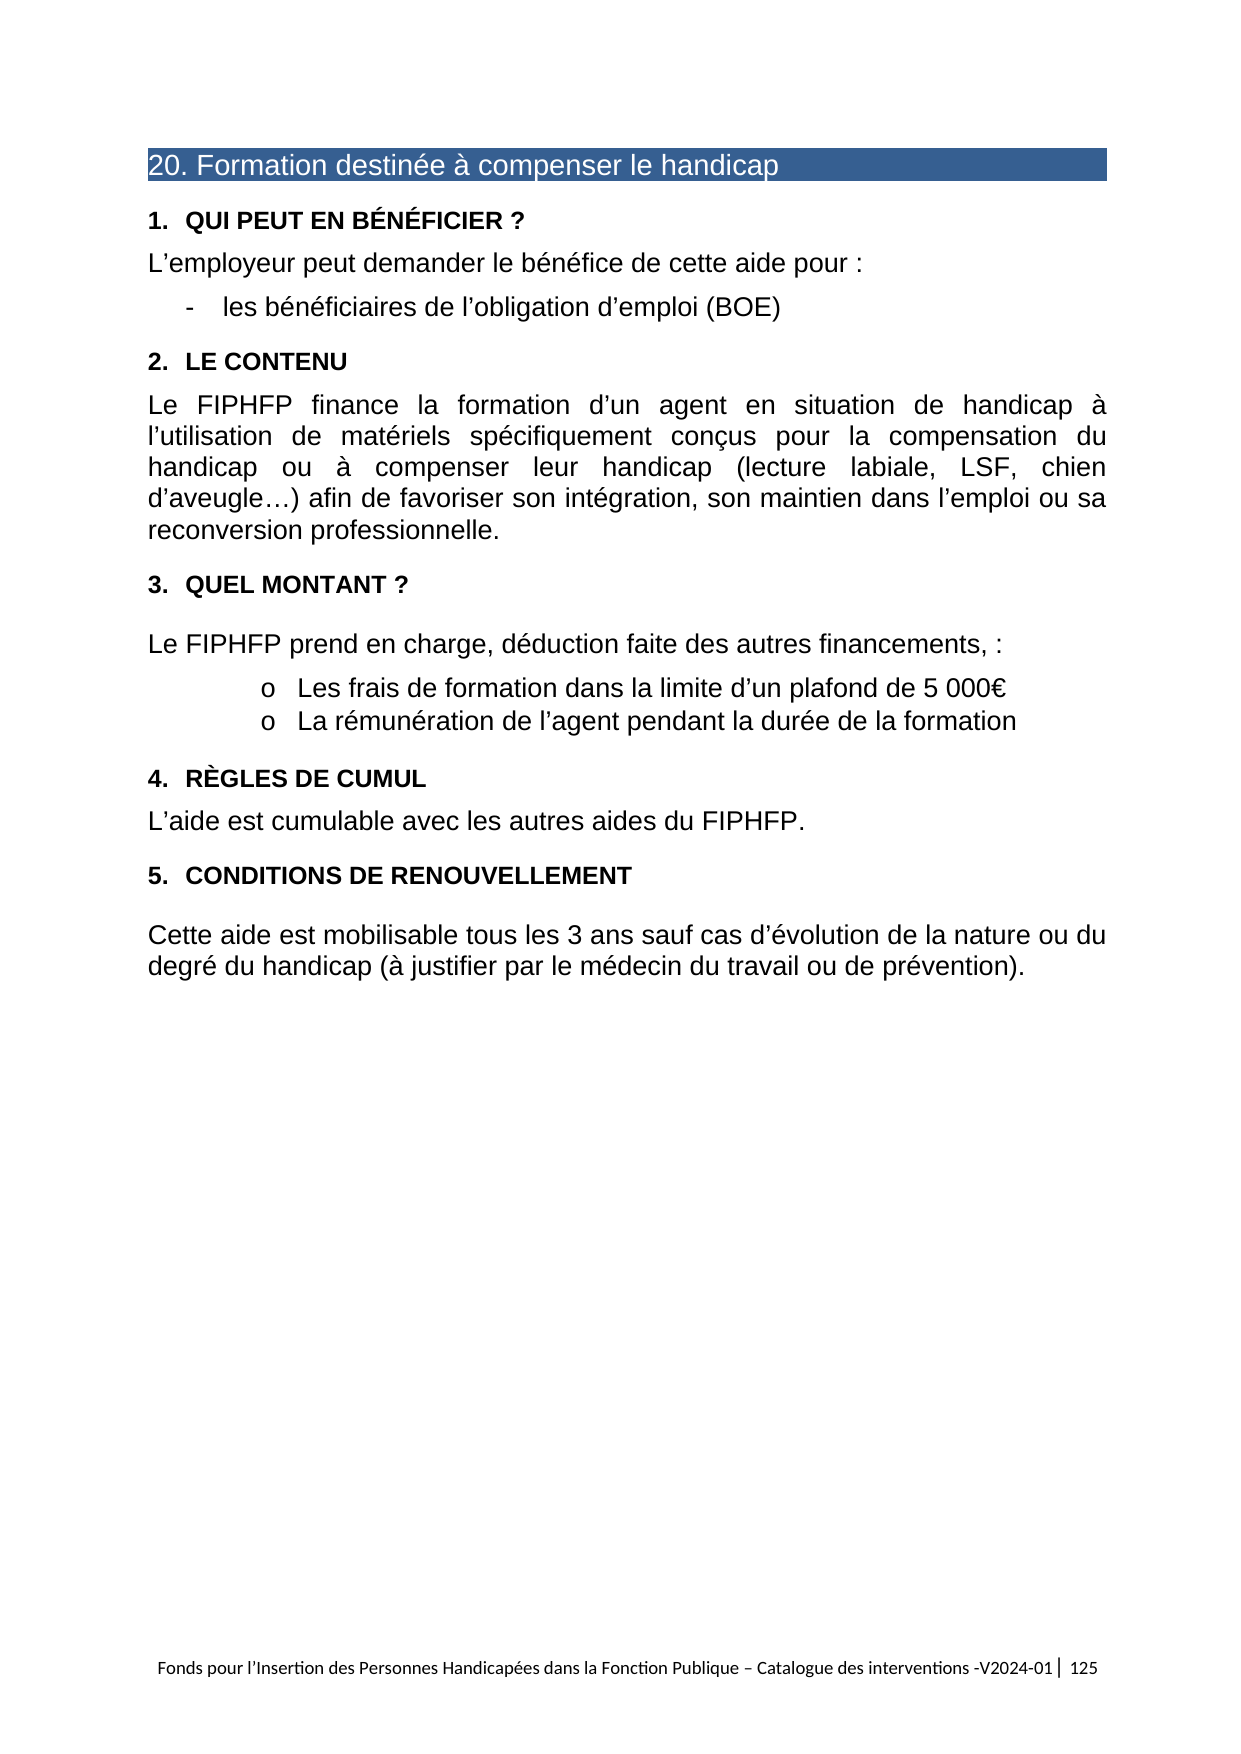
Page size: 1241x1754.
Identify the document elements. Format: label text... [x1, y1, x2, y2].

list LE CONTENU [148, 347, 1107, 376]
list La rémunération de l’agent pendant la durée de la formation [260, 705, 1107, 739]
list CONDITIONS DE RENOUVELLEMENT [148, 861, 1107, 890]
text Le FIPHFP finance la formation d’un agent en situation de handicap à l’utilisation de matériels spécifiquement conçus pour la compensation du handicap ou à compenser leur handicap (lecture labiale, LSF, chien d’aveugle…) afin de favoriser son intégration, son maintien dans l’emploi ou sa reconversion professionnelle. [148, 389, 1107, 545]
text L’employeur peut demander le bénéfice de cette aide pour : [148, 247, 1107, 279]
list Les frais de formation dans la limite d’un plafond de 5 000€ [260, 672, 1107, 705]
list les bénéficiaires de l’obligation d’emploi (BOE) [185, 291, 1107, 322]
list RÈGLES DE CUMUL [148, 764, 1107, 792]
text 20. Formation destinée à compenser le handicap [148, 148, 1107, 181]
text Cette aide est mobilisable tous les 3 ans sauf cas d’évolution de la nature ou du degré du handicap (à justifier par le médecin du travail ou de prévention). [148, 919, 1107, 982]
text Le FIPHFP prend en charge, déduction faite des autres financements, : [148, 628, 1107, 659]
text L’aide est cumulable avec les autres aides du FIPHFP. [148, 805, 1107, 836]
list QUI PEUT EN BÉNÉFICIER ? [148, 206, 1107, 235]
list QUEL MONTANT ? [148, 570, 1107, 599]
